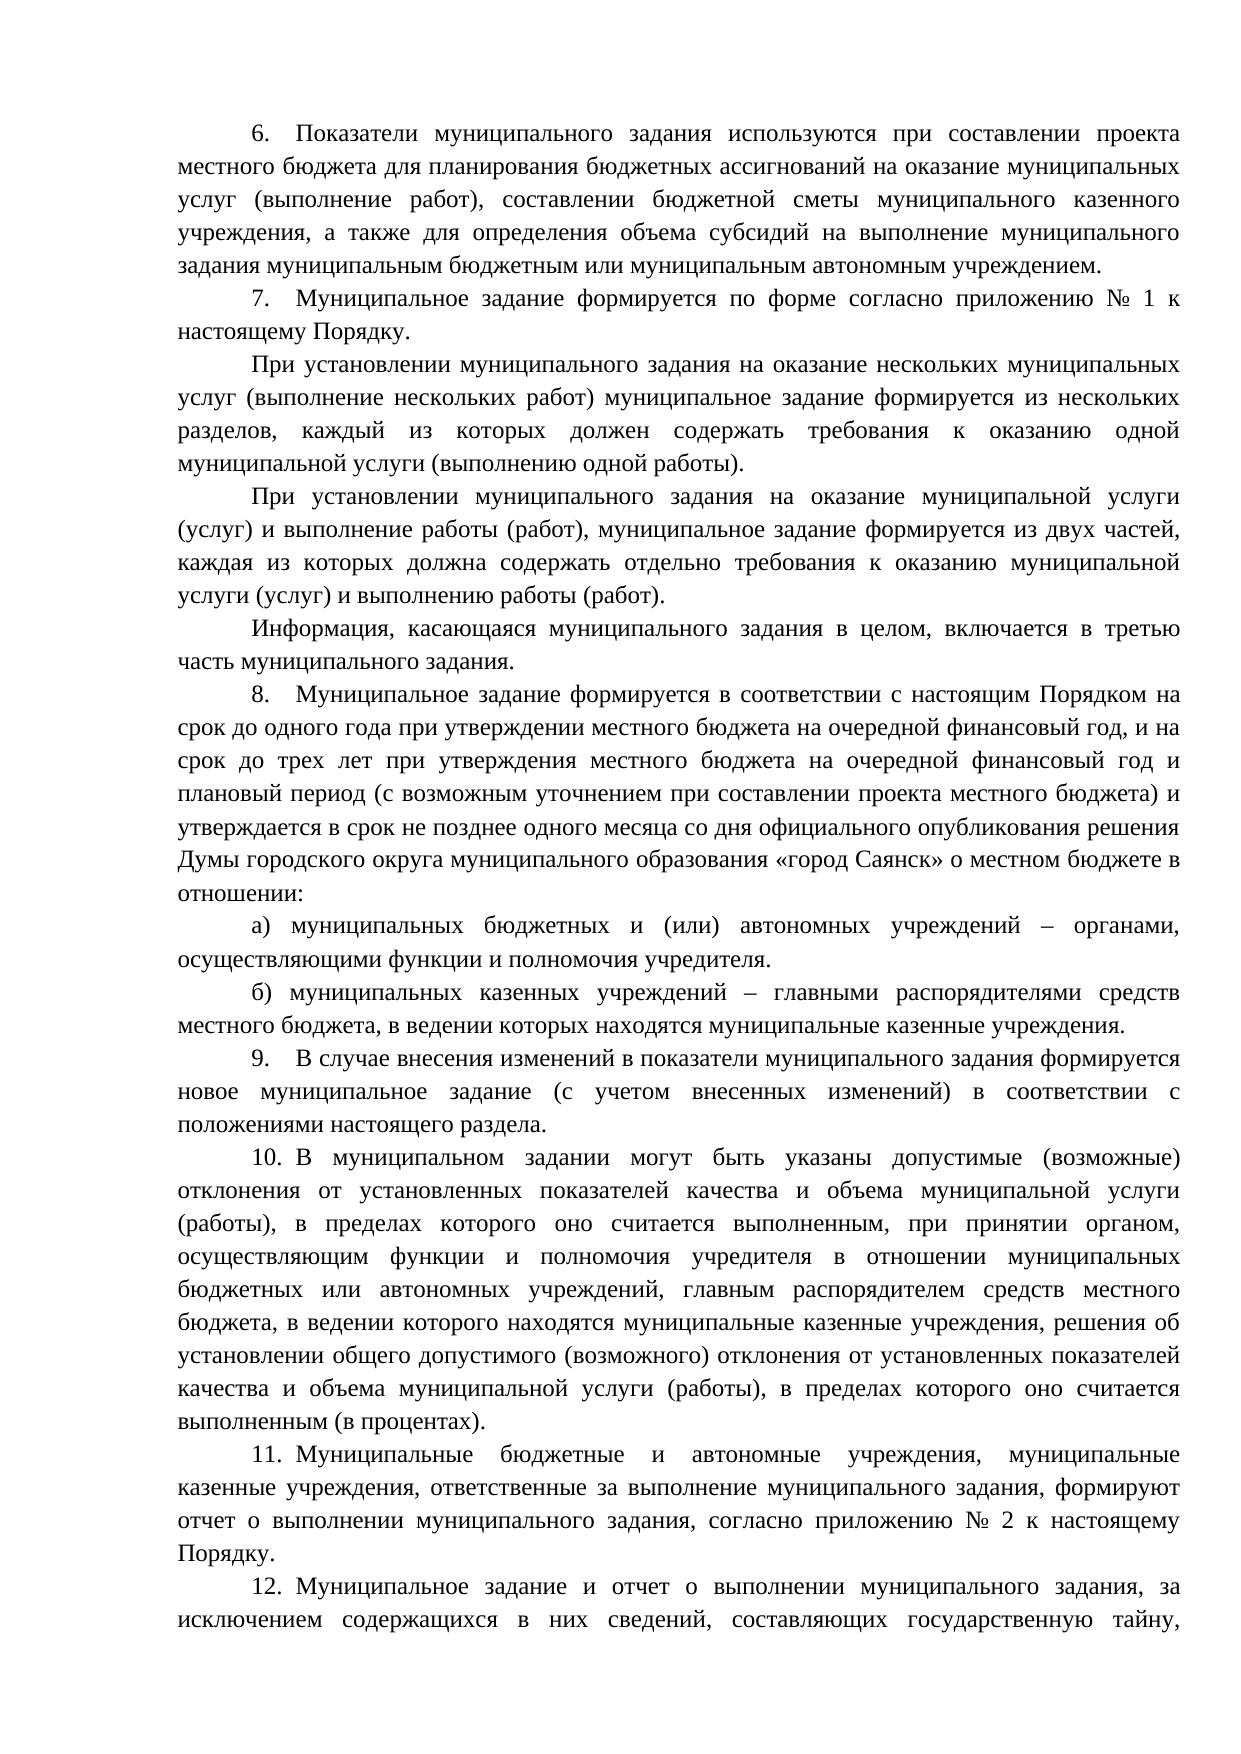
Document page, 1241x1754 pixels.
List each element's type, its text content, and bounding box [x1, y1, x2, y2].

list В муниципальном задании могут быть указаны допустимые (возможные) отклонения от установленных показателей качества и объема муниципальной услуги (работы), в пределах которого оно считается выполненным, при принятии органом, осуществляющим функции и полномочия учредителя в отношении муниципальных бюджетных или автономных учреждений, главным распорядителем средств местного бюджета, в ведении которого находятся муниципальные казенные учреждения, решения об установлении общего допустимого (возможного) отклонения от установленных показателей качества и объема муниципальной услуги (работы), в пределах которого оно считается выполненным (в процентах). [177, 1142, 1181, 1435]
list Муниципальное задание формируется по форме согласно приложению № 1 к настоящему Порядку. [177, 283, 1181, 345]
list Муниципальное задание формируется в соответствии с настоящим Порядком на срок до одного года при утверждении местного бюджета на очередной финансовый год, и на срок до трех лет при утверждения местного бюджета на очередной финансовый год и плановый период (с возможным уточнением при составлении проекта местного бюджета) и утверждается в срок не позднее одного месяца со дня официального опубликования решения Думы городского округа муниципального образования «город Саянск» о местном бюджете в отношении: [177, 679, 1181, 906]
text При установлении муниципального задания на оказание муниципальной услуги (услуг) и выполнение работы (работ), муниципальное задание формируется из двух частей, каждая из которых должна содержать отдельно требования к оказанию муниципальной услуги (услуг) и выполнению работы (работ). [177, 481, 1181, 609]
text Информация, касающаяся муниципального задания в целом, включается в третью часть муниципального задания. [177, 613, 1181, 675]
text б) муниципальных казенных учреждений – главными распорядителями средств местного бюджета, в ведении которых находятся муниципальные казенные учреждения. [177, 977, 1181, 1038]
list Муниципальные бюджетные и автономные учреждения, муниципальные казенные учреждения, ответственные за выполнение муниципального задания, формируют отчет о выполнении муниципального задания, согласно приложению № 2 к настоящему Порядку. [177, 1439, 1181, 1567]
list В случае внесения изменений в показатели муниципального задания формируется новое муниципальное задание (с учетом внесенных изменений) в соответствии с положениями настоящего раздела. [177, 1043, 1181, 1137]
text а) муниципальных бюджетных и (или) автономных учреждений – органами, осуществляющими функции и полномочия учредителя. [177, 911, 1181, 972]
text При установлении муниципального задания на оказание нескольких муниципальных услуг (выполнение нескольких работ) муниципальное задание формируется из нескольких разделов, каждый из которых должен содержать требования к оказанию одной муниципальной услуги (выполнению одной работы). [177, 349, 1181, 477]
list Показатели муниципального задания используются при составлении проекта местного бюджета для планирования бюджетных ассигнований на оказание муниципальных услуг (выполнение работ), составлении бюджетной сметы муниципального казенного учреждения, а также для определения объема субсидий на выполнение муниципального задания муниципальным бюджетным или муниципальным автономным учреждением. [177, 118, 1181, 279]
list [177, 1571, 1181, 1633]
